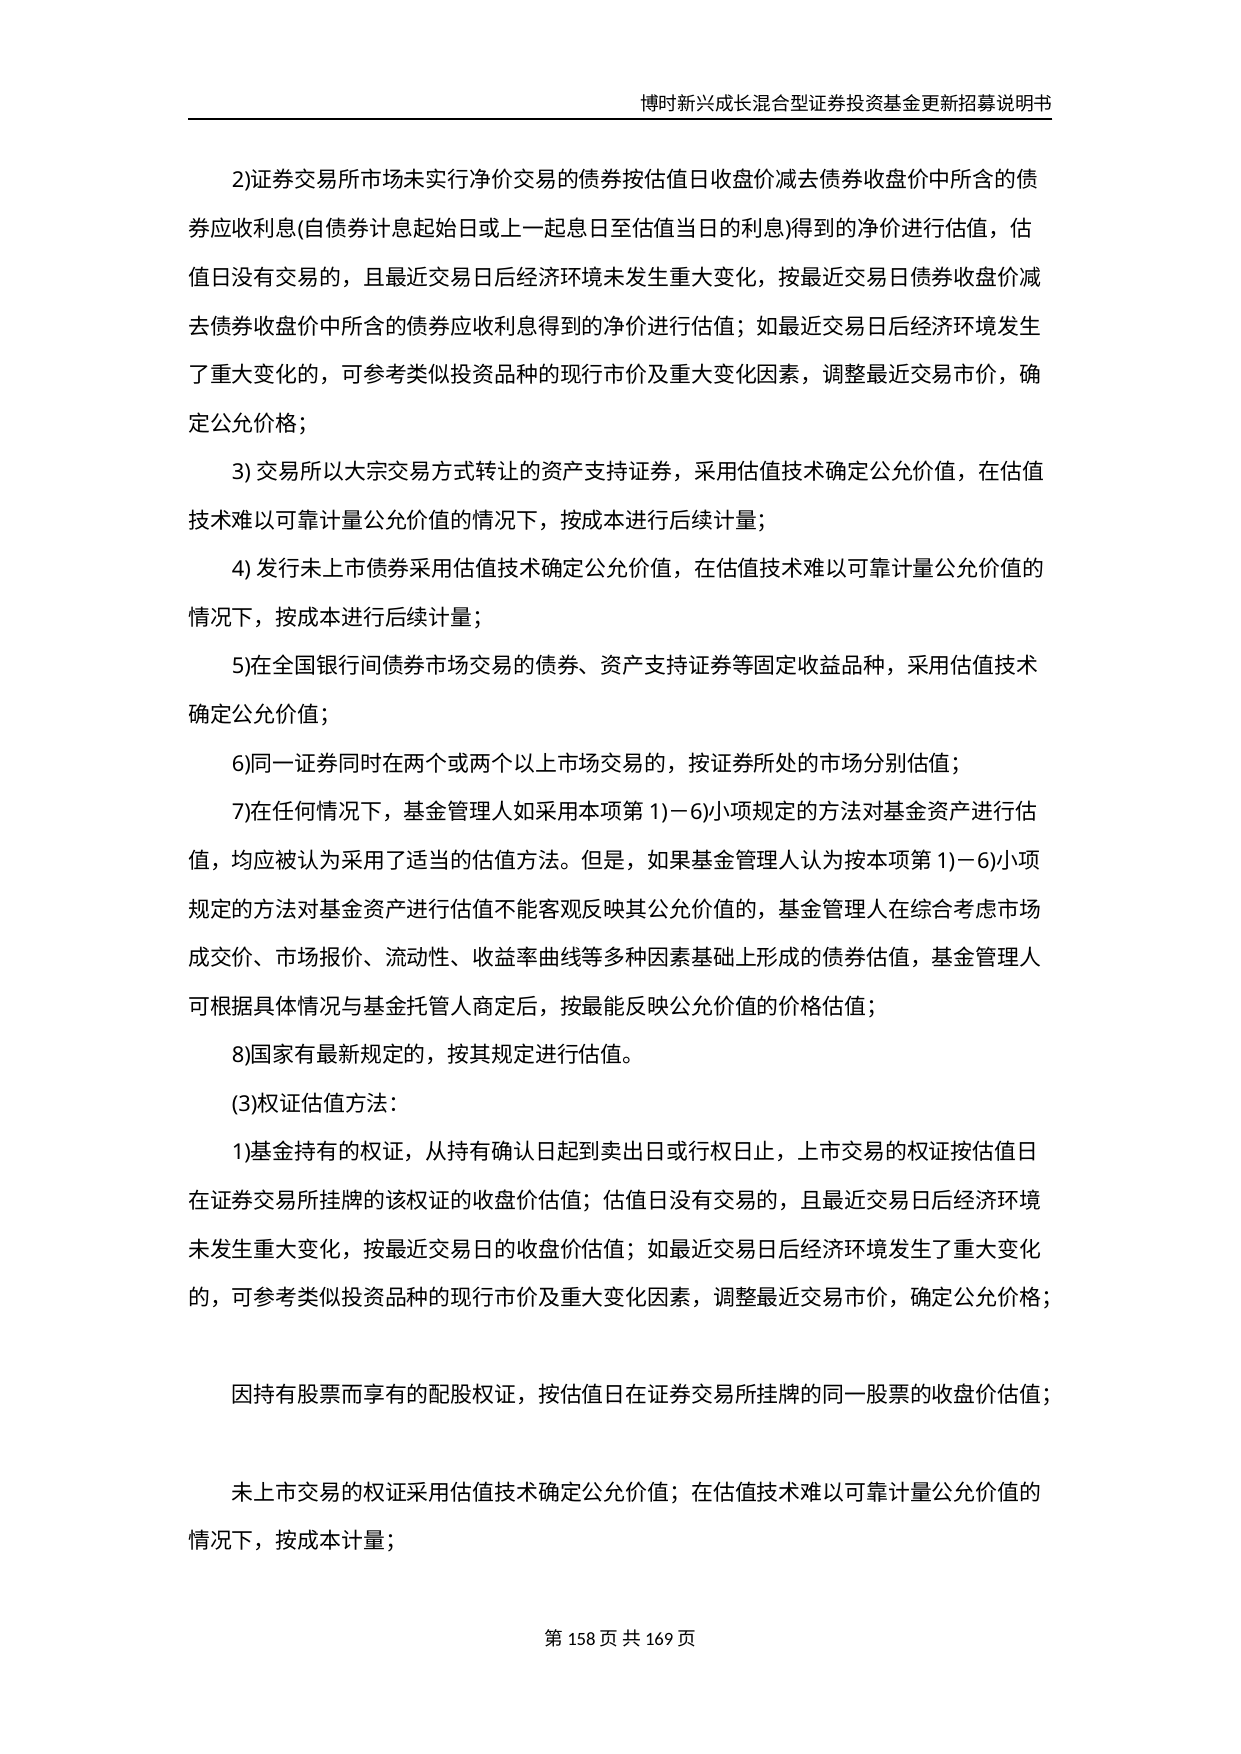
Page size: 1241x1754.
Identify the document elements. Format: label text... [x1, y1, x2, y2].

text 6)同一证券同时在两个或两个以上市场交易的，按证券所处的市场分别估值； [188, 745, 1052, 778]
text 8)国家有最新规定的，按其规定进行估值。 [188, 1037, 1052, 1069]
text 4) 发行未上市债券采用估值技术确定公允价值，在估值技术难以可靠计量公允价值的情况下，按成本进行后续计量； [188, 551, 1052, 632]
text 7)在任何情况下，基金管理人如采用本项第1)－6)小项规定的方法对基金资产进行估值，均应被认为采用了适当的估值方法。但是，如果基金管理人认为按本项第1)－6)小项规定的方法对基金资产进行估值不能客观反映其公允价值的，基金管理人在综合考虑市场成交价、市场报价、流动性、收益率曲线等多种因素基础上形成的债券估值，基金管理人可根据具体情况与基金托管人商定后，按最能反映公允价值的价格估值； [188, 794, 1052, 1021]
text (3)权证估值方法： [188, 1085, 1052, 1118]
text 未上市交易的权证采用估值技术确定公允价值；在估值技术难以可靠计量公允价值的情况下，按成本计量； [188, 1474, 1052, 1555]
text 因持有股票而享有的配股权证，按估值日在证券交易所挂牌的同一股票的收盘价估值； [188, 1377, 1052, 1458]
text 2)证券交易所市场未实行净价交易的债券按估值日收盘价减去债券收盘价中所含的债券应收利息(自债券计息起始日或上一起息日至估值当日的利息)得到的净价进行估值，估值日没有交易的，且最近交易日后经济环境未发生重大变化，按最近交易日债券收盘价减去债券收盘价中所含的债券应收利息得到的净价进行估值；如最近交易日后经济环境发生了重大变化的，可参考类似投资品种的现行市价及重大变化因素，调整最近交易市价，确定公允价格； [188, 162, 1052, 438]
text 3) 交易所以大宗交易方式转让的资产支持证券，采用估值技术确定公允价值，在估值技术难以可靠计量公允价值的情况下，按成本进行后续计量； [188, 454, 1052, 535]
text 5)在全国银行间债券市场交易的债券、资产支持证券等固定收益品种，采用估值技术确定公允价值； [188, 648, 1052, 729]
text 1)基金持有的权证，从持有确认日起到卖出日或行权日止，上市交易的权证按估值日在证券交易所挂牌的该权证的收盘价估值；估值日没有交易的，且最近交易日后经济环境未发生重大变化，按最近交易日的收盘价估值；如最近交易日后经济环境发生了重大变化的，可参考类似投资品种的现行市价及重大变化因素，调整最近交易市价，确定公允价格； [188, 1134, 1052, 1361]
